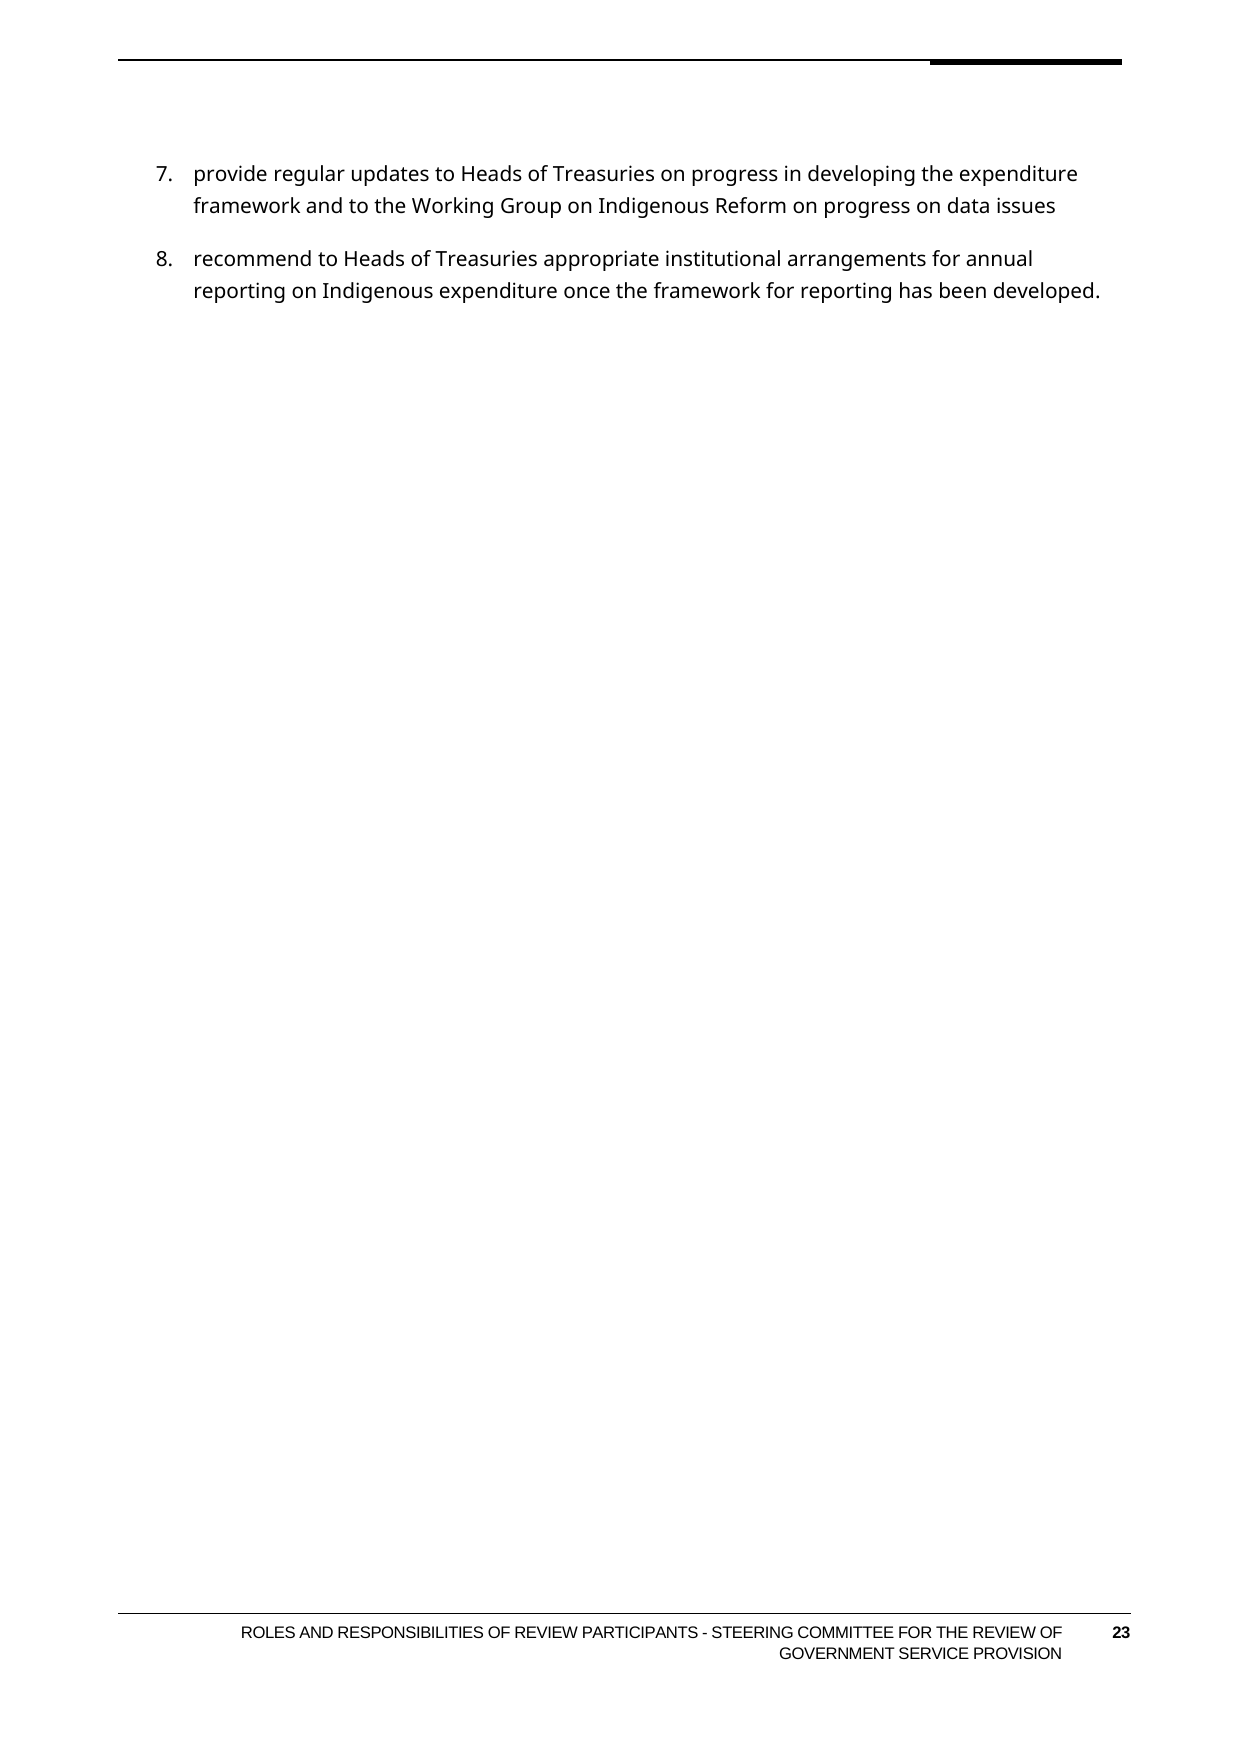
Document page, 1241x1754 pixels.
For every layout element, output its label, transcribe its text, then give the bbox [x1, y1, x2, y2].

list provide regular updates to Heads of Treasuries on progress in developing the expenditure framework and to the Working Group on Indigenous Reform on progress on data issues [156, 159, 1121, 220]
list recommend to Heads of Treasuries appropriate institutional arrangements for annual reporting on Indigenous expenditure once the framework for reporting has been developed. [156, 244, 1121, 305]
